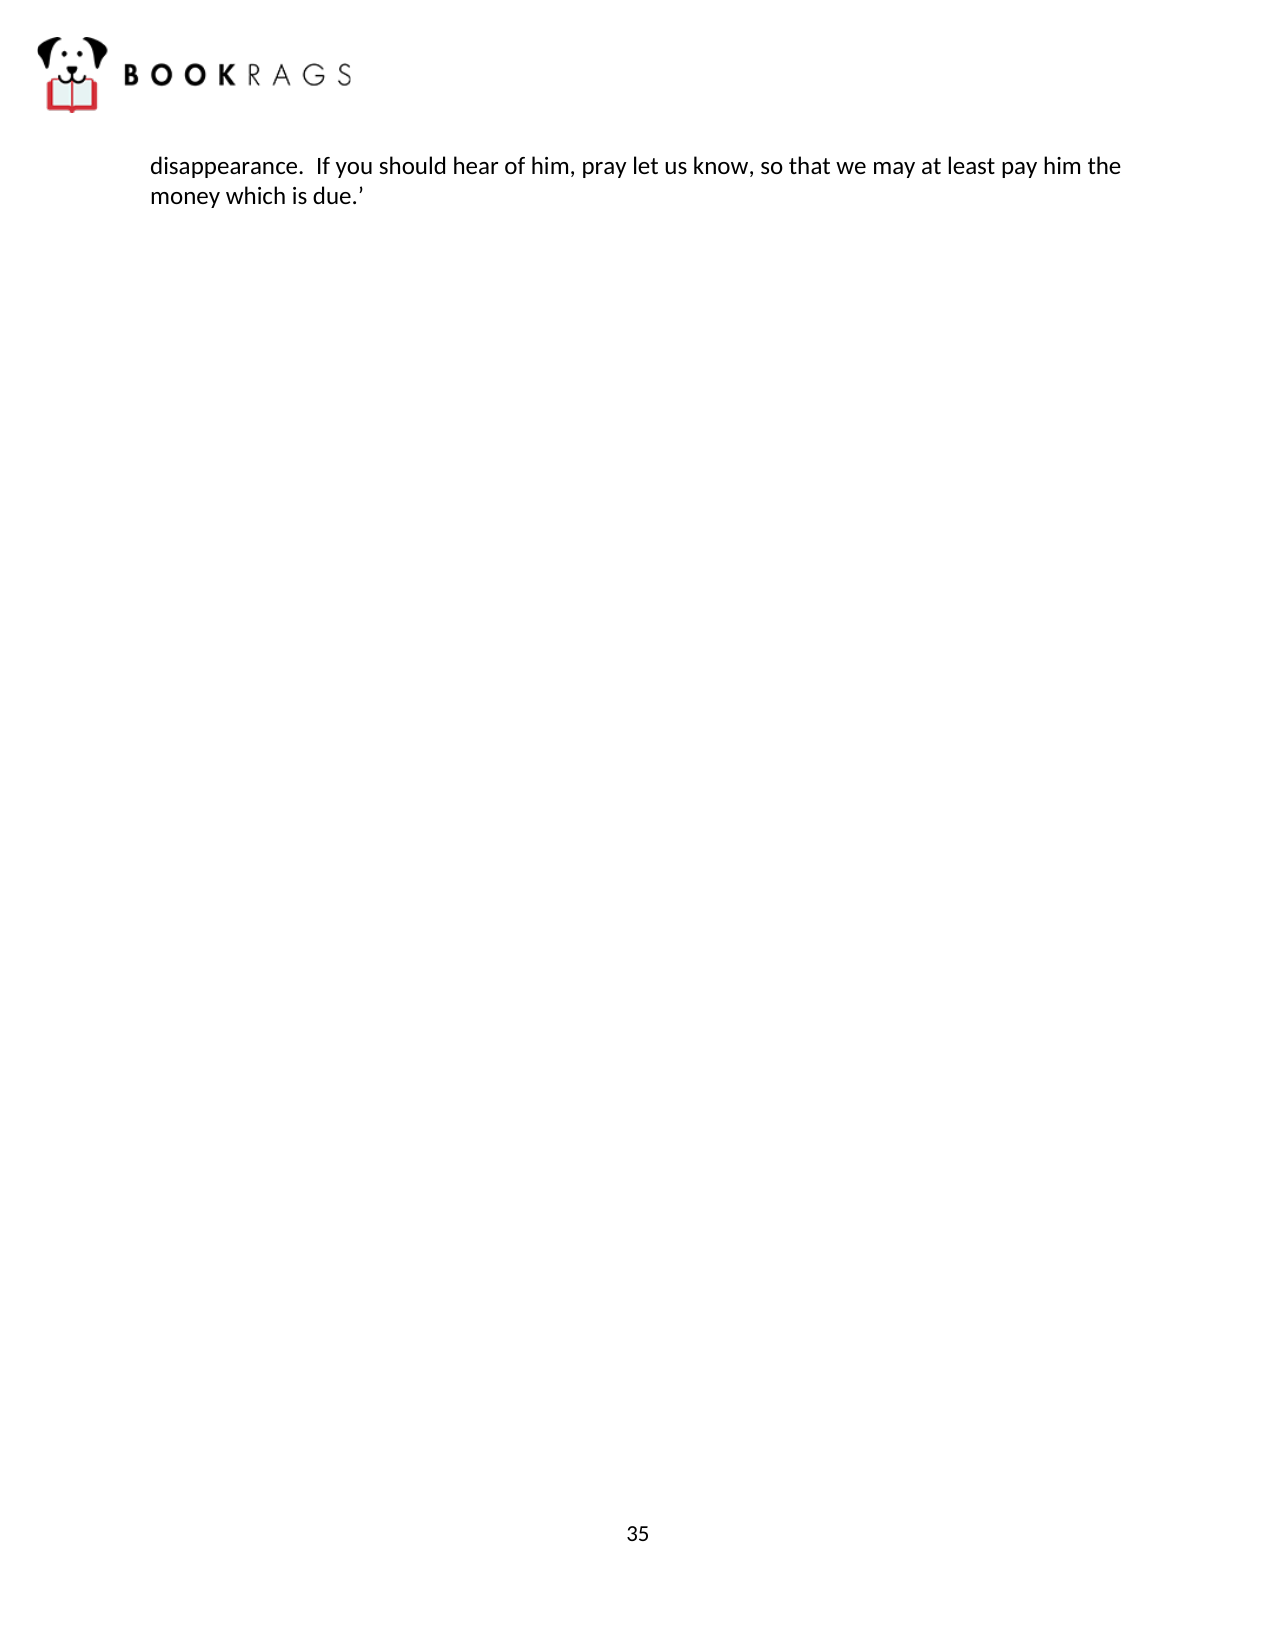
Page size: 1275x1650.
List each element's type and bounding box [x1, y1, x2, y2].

text [150, 150, 1125, 211]
picture [37, 37, 351, 113]
